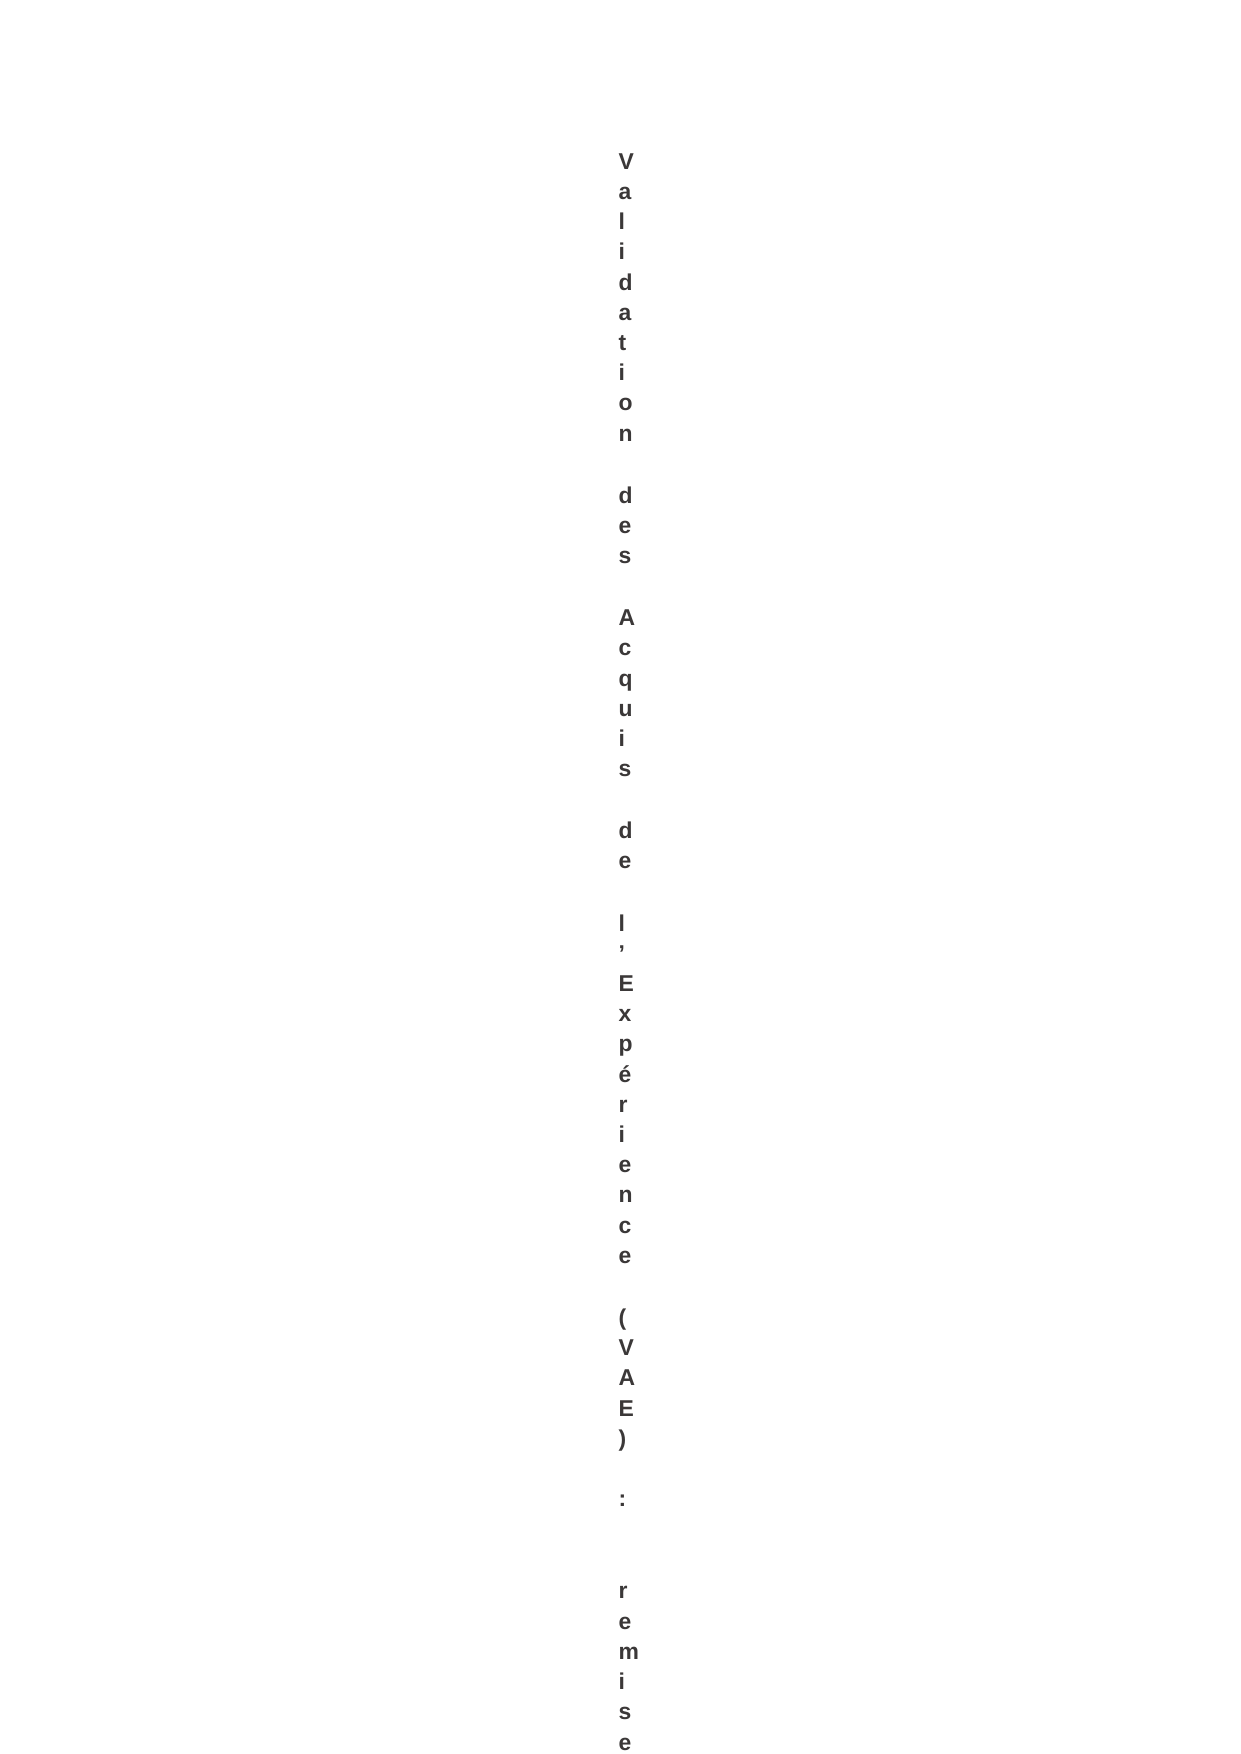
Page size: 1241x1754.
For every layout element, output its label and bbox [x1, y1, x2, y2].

table_header [148, 148, 1093, 1606]
